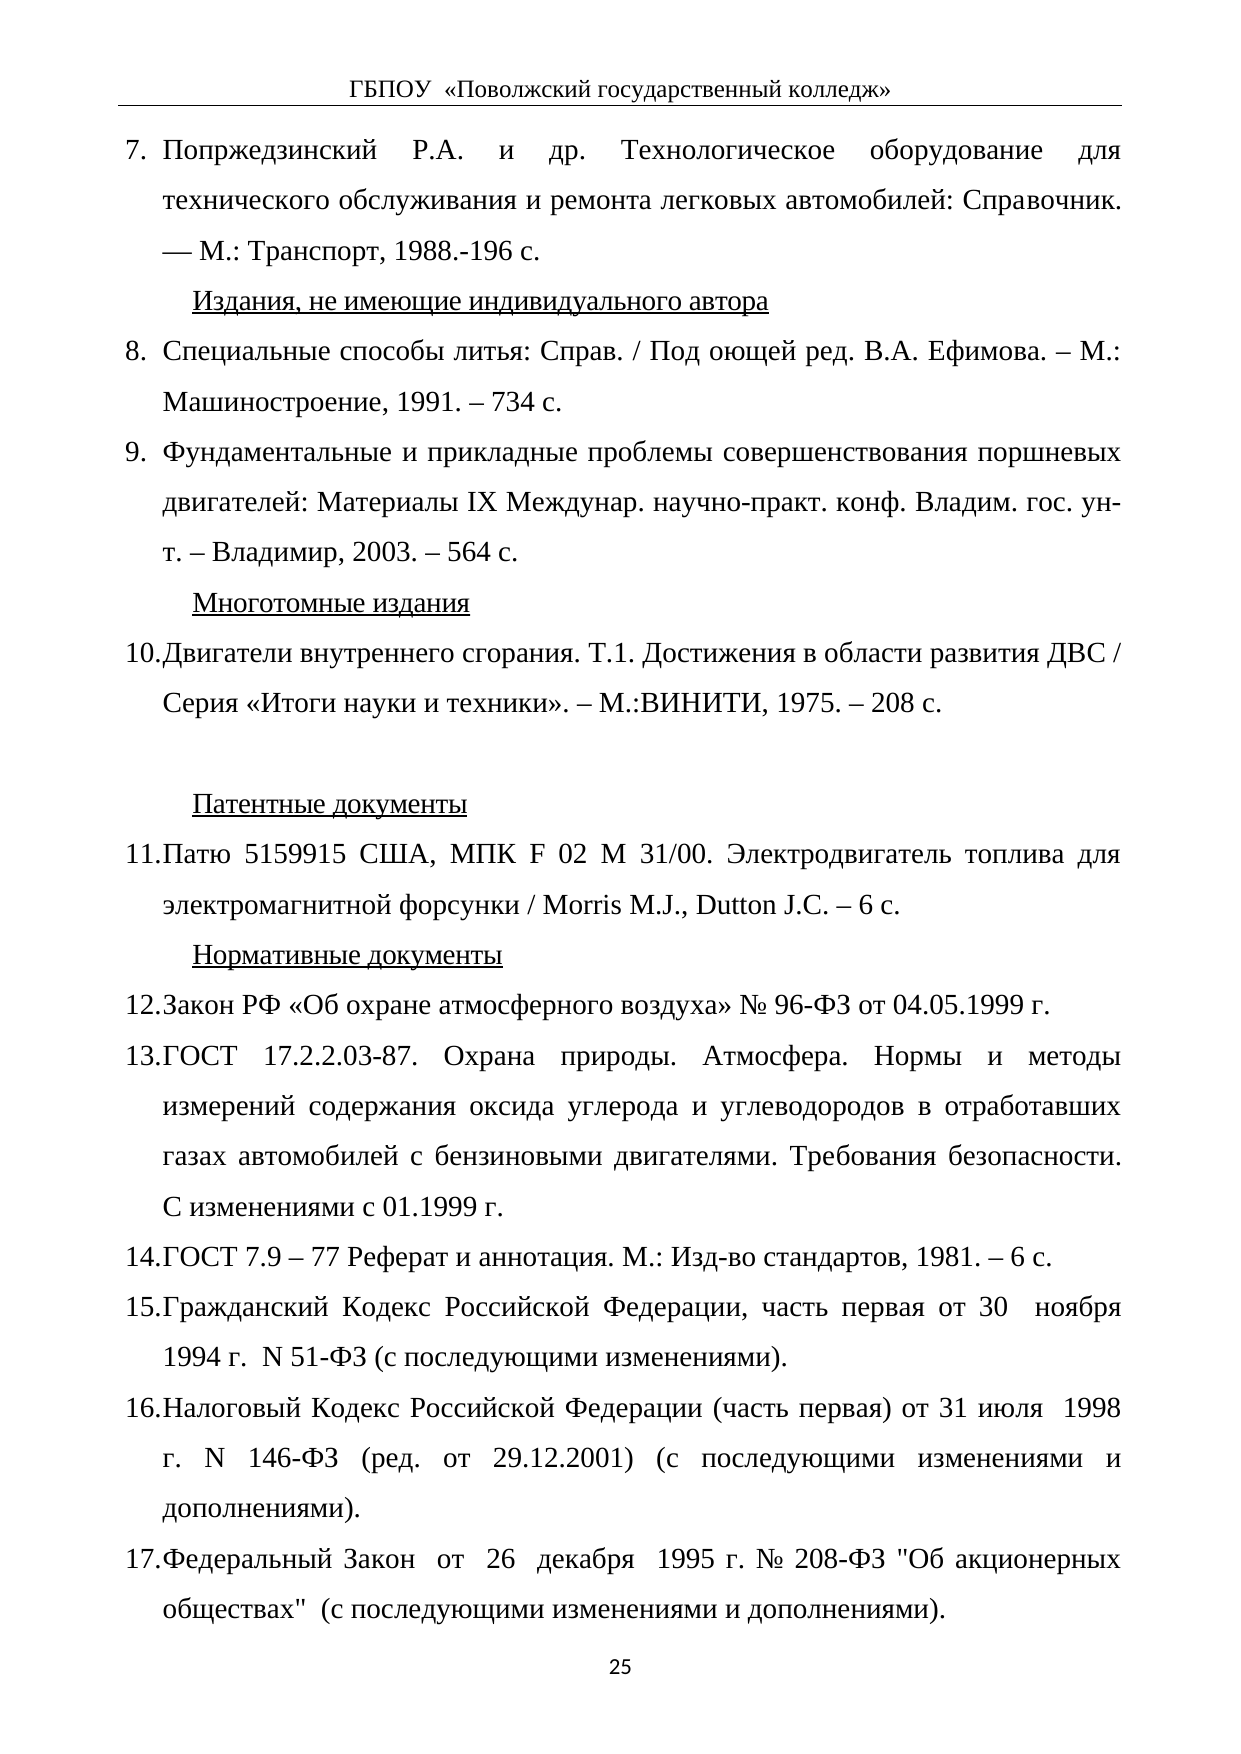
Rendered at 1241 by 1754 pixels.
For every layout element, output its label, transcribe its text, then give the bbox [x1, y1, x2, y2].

text Нормативные документы [118, 937, 1122, 971]
list ГОСТ 7.9 – 77 Реферат и аннотация. М.: Изд-во стандартов, 1981. – 6 с. [125, 1239, 1122, 1272]
list Налоговый Кодекс Российской Федерации (часть первая) от 31 июля 1998 г. N 146-ФЗ (ред. от 29.12.2001) (с последующими изменениями и дополнениями). [125, 1390, 1122, 1524]
text Патентные документы [118, 786, 1122, 820]
list Закон РФ «Об охране атмосферного воздуха» № 96-ФЗ от 04.05.1999 г. [125, 987, 1122, 1021]
list Федеральный Закон от 26 декабря 1995 г. № 208-ФЗ "Об акционерных обществах" (с последующими изменениями и дополнениями). [125, 1541, 1122, 1625]
list Специальные способы литья: Справ. / Под оющей ред. В.А. Ефимова. – М.: Машиностроение, 1991. – 734 с. [125, 333, 1122, 417]
list Попржедзинский Р.А. и др. Технологическое оборудование для технического обслуживания и ремонта легковых автомобилей: Справочник. — М.: Транспорт, 1988.-196 с. [125, 132, 1122, 266]
list Гражданский Кодекс Российской Федерации, часть первая от 30 ноября 1994 г. N 51-ФЗ (с последующими изменениями). [125, 1289, 1122, 1373]
list Патю 5159915 США, МПК F 02 M 31/00. Электродвигатель топлива для электромагнитной форсунки / Morris M.J., Dutton J.C. – 6 с. [125, 836, 1122, 920]
list Фундаментальные и прикладные проблемы совершенствования поршневых двигателей: Материалы IX Междунар. научно-практ. конф. Владим. гос. ун-т. – Владимир, 2003. – 564 с. [125, 434, 1122, 568]
list ГОСТ 17.2.2.03-87. Охрана природы. Атмосфера. Нормы и методы измерений содержания оксида углерода и углеводородов в отработавших газах автомобилей с бензиновыми двигателями. Требования безопасности. С изменениями с 01.1999 г. [125, 1038, 1122, 1222]
text Многотомные издания [118, 585, 1122, 618]
list Двигатели внутреннего сгорания. Т.1. Достижения в области развития ДВС / Серия «Итоги науки и техники». – М.:ВИНИТИ, 1975. – 208 с. [125, 635, 1122, 719]
text Издания, не имеющие индивидуального автора [118, 283, 1122, 317]
